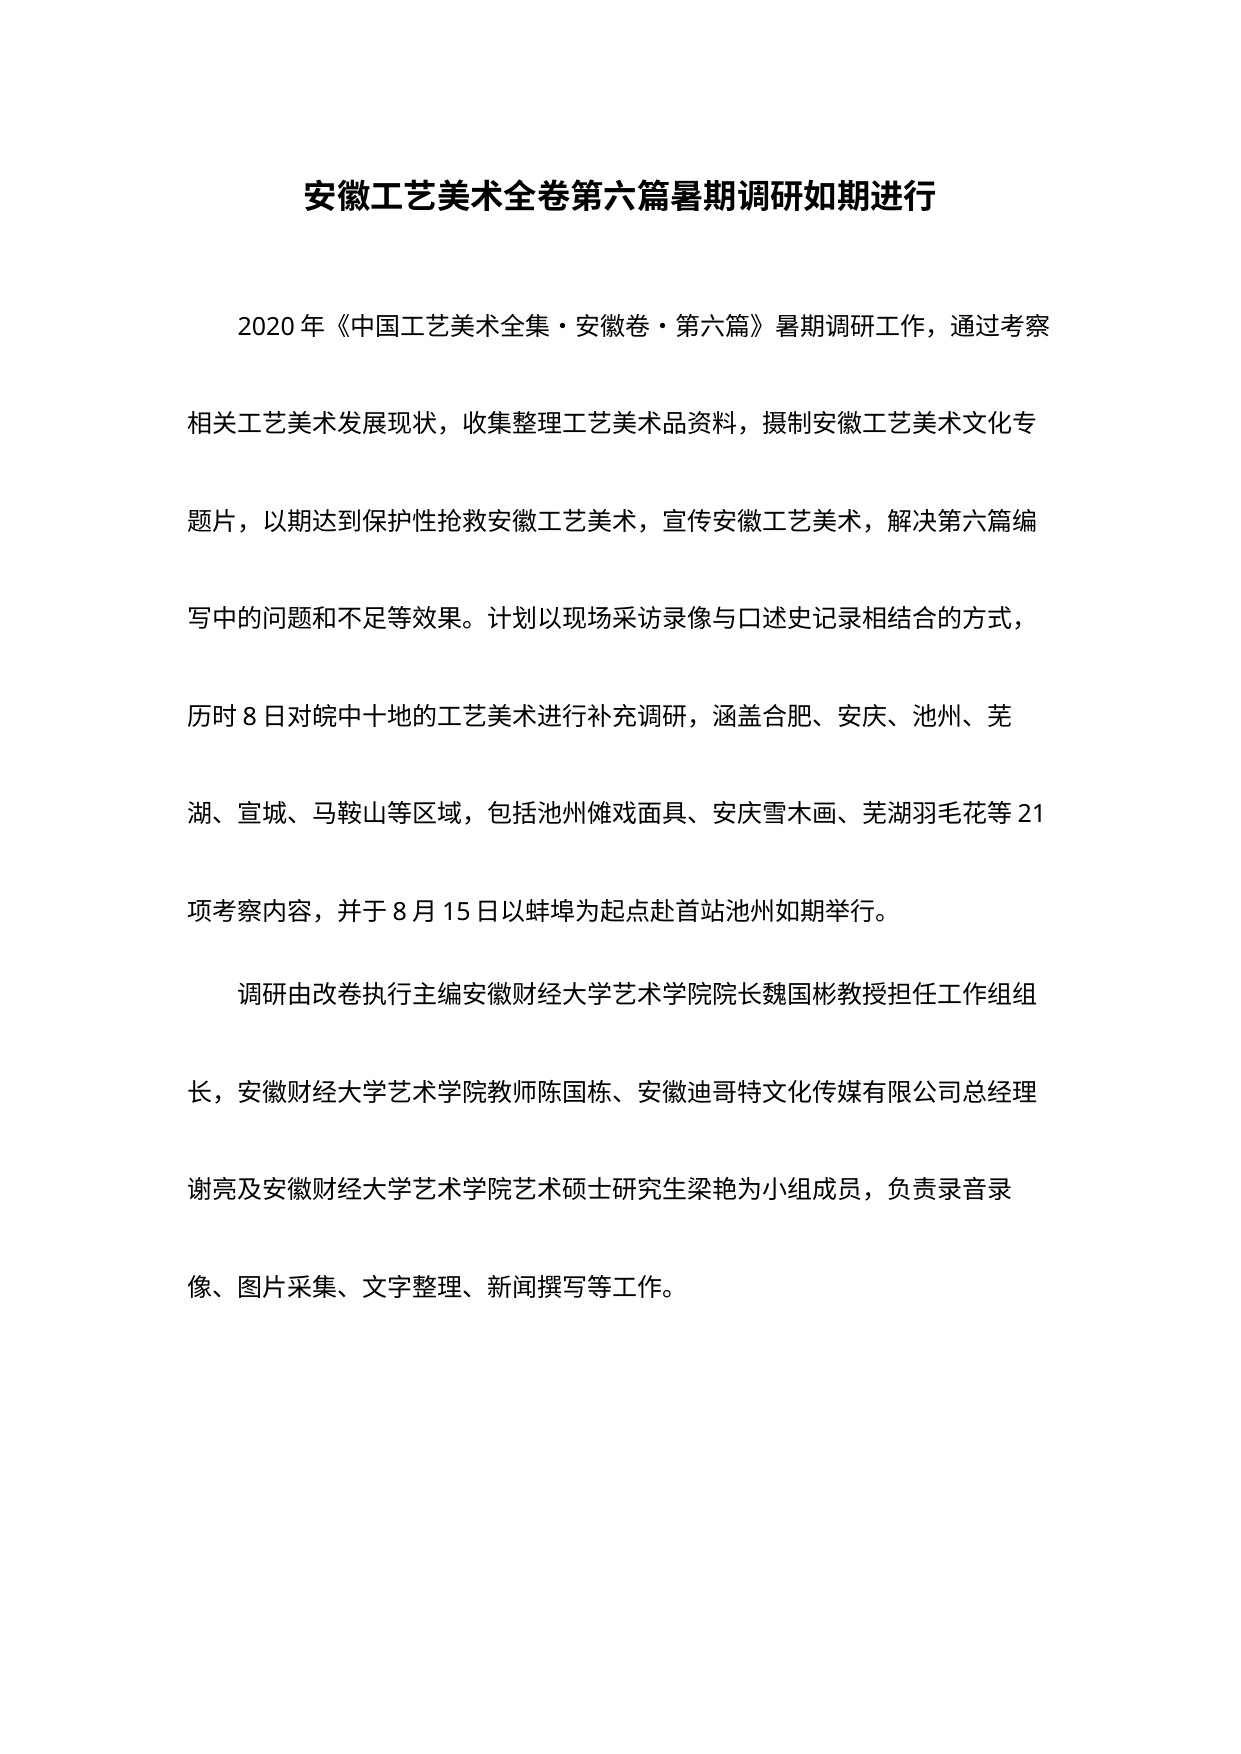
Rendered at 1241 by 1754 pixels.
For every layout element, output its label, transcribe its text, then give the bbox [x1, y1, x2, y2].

text 调研由改卷执行主编安徽财经大学艺术学院院长魏国彬教授担任工作组组长，安徽财经大学艺术学院教师陈国栋、安徽迪哥特文化传媒有限公司总经理谢亮及安徽财经大学艺术学院艺术硕士研究生梁艳为小组成员，负责录音录像、图片采集、文字整理、新闻撰写等工作。 [187, 960, 1053, 1318]
text 2020年《中国工艺美术全集•安徽卷•第六篇》暑期调研工作，通过考察相关工艺美术发展现状，收集整理工艺美术品资料，摄制安徽工艺美术文化专题片，以期达到保护性抢救安徽工艺美术，宣传安徽工艺美术，解决第六篇编写中的问题和不足等效果。计划以现场采访录像与口述史记录相结合的方式，历时8日对皖中十地的工艺美术进行补充调研，涵盖合肥、安庆、池州、芜湖、宣城、马鞍山等区域，包括池州傩戏面具、安庆雪木画、芜湖羽毛花等21项考察内容，并于8月15日以蚌埠为起点赴首站池州如期举行。 [187, 292, 1053, 942]
text 安徽工艺美术全卷第六篇暑期调研如期进行 [187, 162, 1053, 227]
